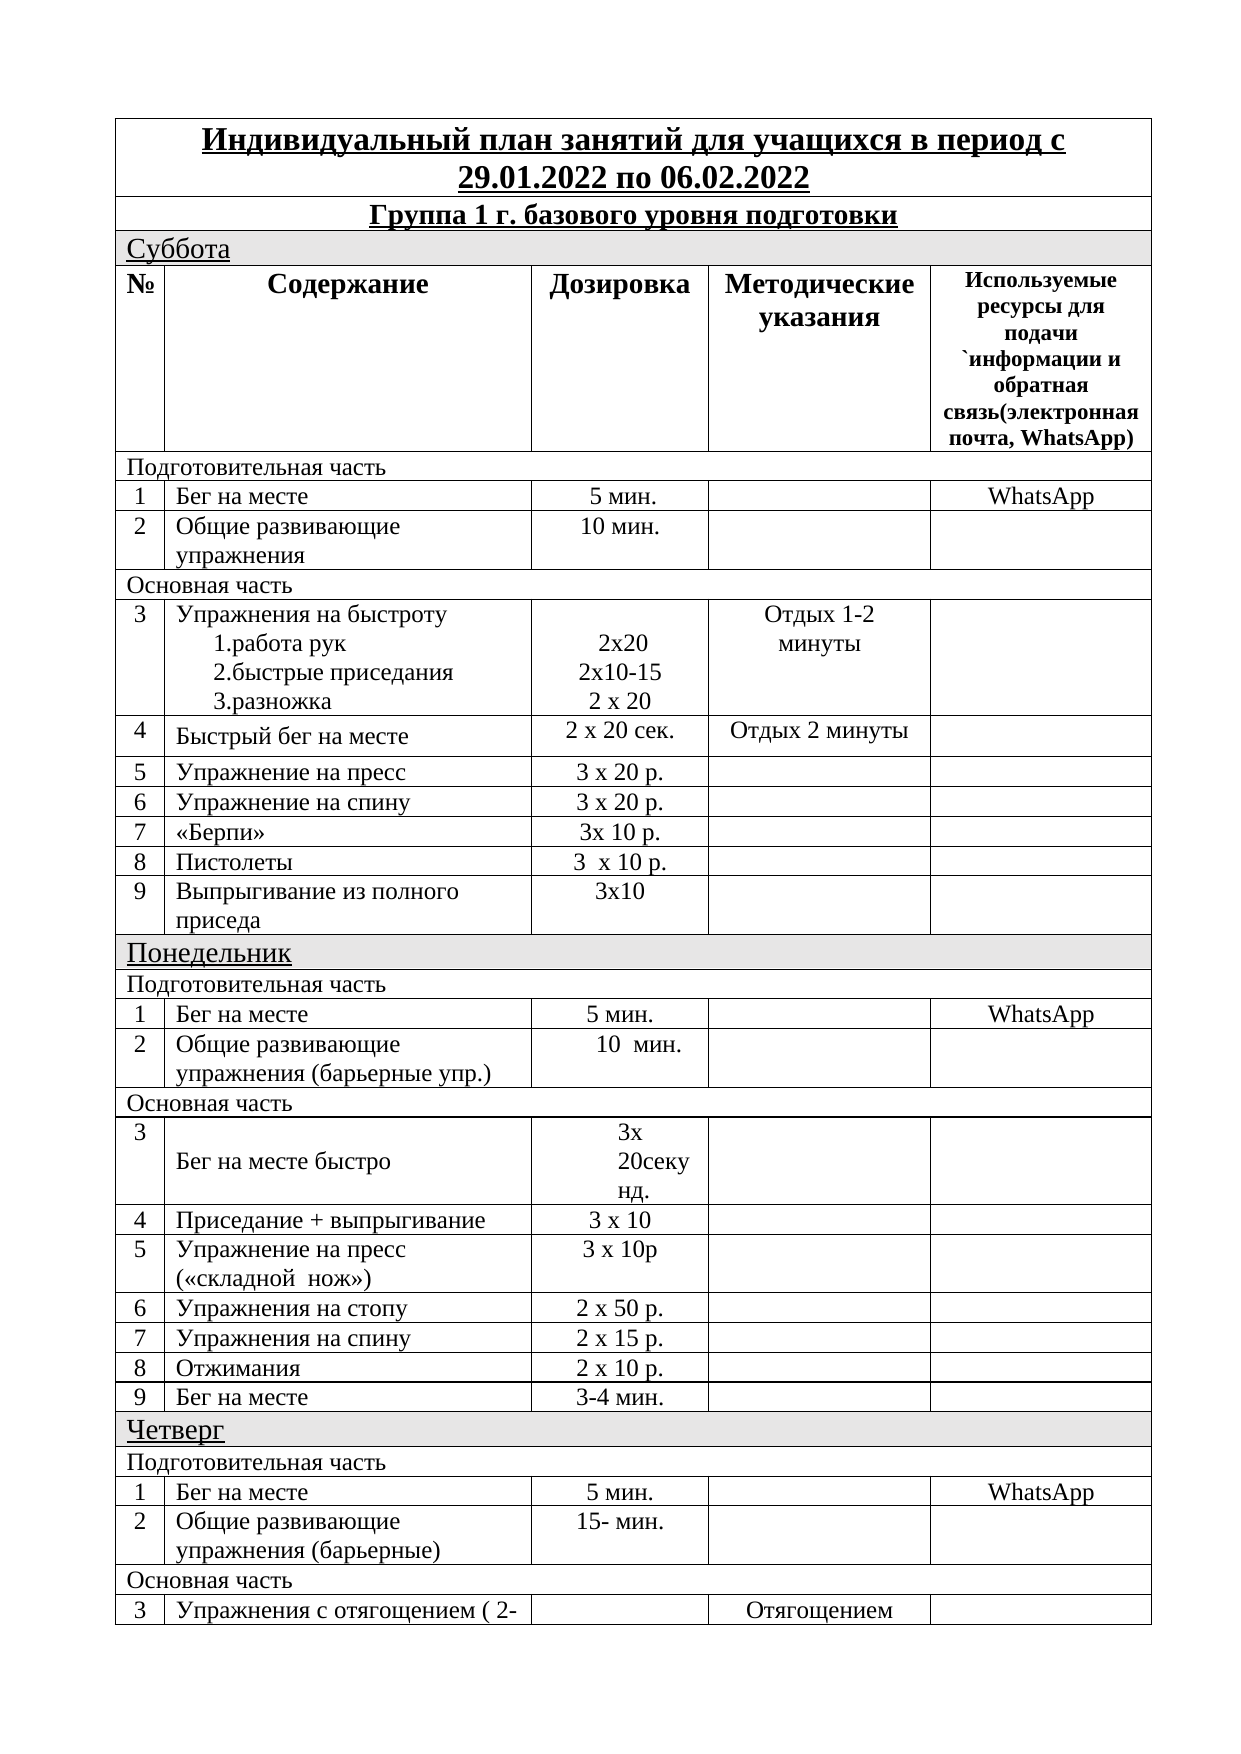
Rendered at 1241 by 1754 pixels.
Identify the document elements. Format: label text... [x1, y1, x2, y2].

table_cell Отжимания [165, 1353, 531, 1381]
table_cell 4 [116, 716, 164, 756]
table_cell [931, 716, 1151, 756]
table_cell Подготовительная часть [116, 1447, 1151, 1476]
table_cell [931, 1323, 1151, 1352]
table_cell [931, 1383, 1151, 1411]
table_cell Методические указания [709, 266, 930, 451]
table_cell [709, 1293, 930, 1322]
table_cell Подготовительная часть [116, 452, 1151, 480]
table_cell 15- мин. [532, 1506, 708, 1564]
table_cell [931, 1293, 1151, 1322]
table_cell 5 мин. [532, 481, 708, 510]
table_cell «Берпи» [165, 817, 531, 846]
table_cell Отдых 1-2 минуты [709, 600, 930, 714]
table_cell [931, 1029, 1151, 1087]
table_cell 7 [116, 817, 164, 846]
table_cell Упражнение на пресс («складной нож») [165, 1235, 531, 1292]
table_cell Упражнения на стопу [165, 1293, 531, 1322]
table_cell [709, 847, 930, 875]
table_cell [931, 757, 1151, 786]
table_cell WhatsApp [931, 1477, 1151, 1505]
table_cell [709, 999, 930, 1028]
table_cell 6 [116, 1293, 164, 1322]
table_cell 3 х 20 р. [532, 787, 708, 816]
table_cell [709, 1235, 930, 1292]
table_cell Пистолеты [165, 847, 531, 875]
table_cell [931, 817, 1151, 846]
table_cell [931, 787, 1151, 816]
table_cell 1 [116, 1477, 164, 1505]
table_cell [709, 787, 930, 816]
table_cell 3 х 20 р. [532, 757, 708, 786]
table_header Индивидуальный план занятий для учащихся в период с 29.01.2022 по 06.02.2022 [116, 119, 1151, 196]
table_cell 5 [116, 1235, 164, 1292]
table_cell WhatsApp [931, 481, 1151, 510]
table_cell 3х 20секунд. [532, 1118, 708, 1204]
table_cell 3 [116, 1118, 164, 1204]
table_cell 8 [116, 1353, 164, 1381]
table_cell Бег на месте [165, 1477, 531, 1505]
table_cell [931, 1353, 1151, 1381]
table_cell [931, 1118, 1151, 1204]
table_cell 2 [116, 1506, 164, 1564]
table_cell [931, 1205, 1151, 1233]
table_cell Подготовительная часть [116, 970, 1151, 998]
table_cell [532, 1595, 708, 1623]
table_cell Основная часть [116, 1088, 1151, 1116]
table_cell мин. [532, 1029, 708, 1087]
table_cell WhatsApp [931, 999, 1151, 1028]
table_cell 3х 10 р. [532, 817, 708, 846]
table_cell Выпрыгивание из полного приседа [165, 876, 531, 934]
table_cell [931, 600, 1151, 714]
table_cell 3 х 10 р. [532, 847, 708, 875]
table_cell Основная часть [116, 570, 1151, 598]
table_cell 3х10 [532, 876, 708, 934]
table_cell Бег на месте [165, 481, 531, 510]
table_cell 5 мин. [532, 1477, 708, 1505]
table_cell [709, 1205, 930, 1233]
table_cell Упражнения на быстроту 1.работа рук 2.быстрые приседания 3.разножка [165, 600, 531, 714]
table_cell 3 х 10 [532, 1205, 708, 1233]
table_cell Приседание + выпрыгивание [165, 1205, 531, 1233]
table_cell 1 [116, 481, 164, 510]
table_cell 2 [116, 511, 164, 569]
table_cell Бег на месте [165, 999, 531, 1028]
table_cell 2 х 50 р. [532, 1293, 708, 1322]
table_cell Отдых 2 минуты [709, 716, 930, 756]
table_cell [709, 876, 930, 934]
table_cell 2 х 20 сек. [532, 716, 708, 756]
table_cell № [116, 266, 164, 451]
table_cell 3 [116, 600, 164, 714]
table_cell Используемые ресурсы для подачи `информации и обратная связь(электронная почта, WhatsApp) [931, 266, 1151, 451]
table_cell 7 [116, 1323, 164, 1352]
table_cell Общие развивающие упражнения [165, 511, 531, 569]
table_cell 9 [116, 1383, 164, 1411]
table_cell Упражнения на спину [165, 1323, 531, 1352]
table_cell [931, 876, 1151, 934]
table_cell [709, 1118, 930, 1204]
table_cell 3 [116, 1595, 164, 1623]
table_cell [709, 481, 930, 510]
table_cell [709, 1477, 930, 1505]
table_cell [709, 1383, 930, 1411]
table_cell [709, 1029, 930, 1087]
table_cell Упражнение на пресс [165, 757, 531, 786]
table_cell Основная часть [116, 1565, 1151, 1594]
table_cell 3 х 10р [532, 1235, 708, 1292]
table_cell 6 [116, 787, 164, 816]
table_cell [165, 1595, 531, 1623]
table_cell Упражнение на спину [165, 787, 531, 816]
table_cell Группа 1 г. базового уровня подготовки [116, 197, 1151, 230]
table_cell [709, 757, 930, 786]
table_cell Общие развивающие упражнения (барьерные упр.) [165, 1029, 531, 1087]
table_cell 10 мин. [532, 511, 708, 569]
table_cell [709, 1323, 930, 1352]
table_cell [931, 847, 1151, 875]
table_cell 1 [116, 999, 164, 1028]
table_cell [709, 1353, 930, 1381]
table_cell Дозировка [532, 266, 708, 451]
table_cell Бег на месте быстро [165, 1118, 531, 1204]
table_cell Бег на месте [165, 1383, 531, 1411]
table_cell [931, 1235, 1151, 1292]
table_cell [709, 1595, 930, 1623]
table_cell 9 [116, 876, 164, 934]
table_cell 5 [116, 757, 164, 786]
table_cell 2 [116, 1029, 164, 1087]
table_cell 3-4 мин. [532, 1383, 708, 1411]
table_cell [931, 1595, 1151, 1623]
table_cell 4 [116, 1205, 164, 1233]
table_cell Содержание [165, 266, 531, 451]
table_cell [709, 817, 930, 846]
table_cell [931, 511, 1151, 569]
table_cell 8 [116, 847, 164, 875]
table_cell 2 х 10 р. [532, 1353, 708, 1381]
table_cell 5 мин. [532, 999, 708, 1028]
table_cell Понедельник [116, 935, 1151, 968]
table_cell 2х20 2х10-15 2 х 20 [532, 600, 708, 714]
table_cell Cуббота [116, 231, 1151, 265]
table_cell 2 х 15 р. [532, 1323, 708, 1352]
table_cell Четверг [116, 1412, 1151, 1446]
table_cell Быстрый бег на месте [165, 716, 531, 756]
table_cell [709, 1506, 930, 1564]
table_cell Общие развивающие упражнения (барьерные) [165, 1506, 531, 1564]
table_cell [709, 511, 930, 569]
table_cell [931, 1506, 1151, 1564]
